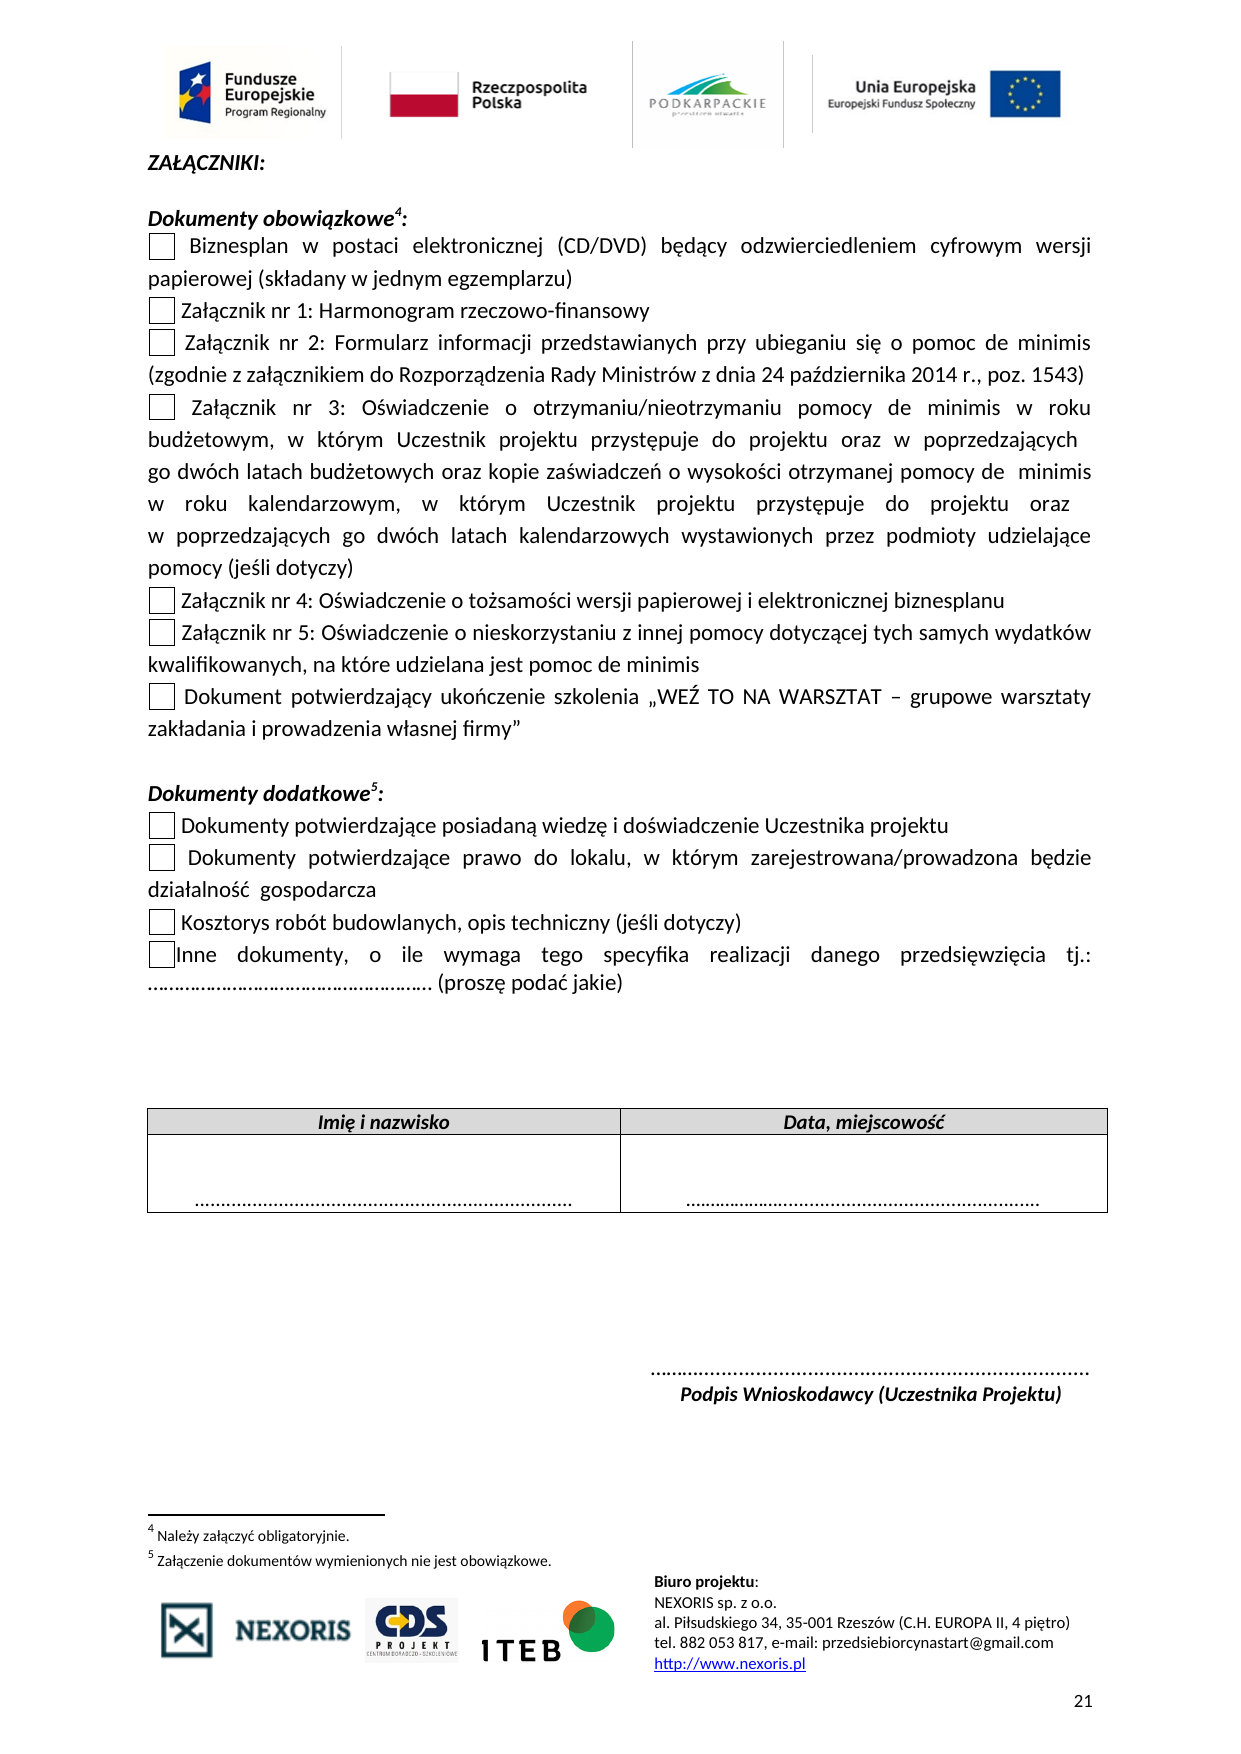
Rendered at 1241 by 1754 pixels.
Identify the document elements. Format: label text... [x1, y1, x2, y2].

text Dokumenty potwierdzające posiadaną wiedzę i doświadczenie Uczestnika projektu [148, 811, 1093, 839]
text Inne dokumenty, o ile wymaga tego specyfika realizacji danego przedsięwzięcia tj.: ……………………………………………… (proszę podać jakie) [148, 940, 1093, 996]
picture [164, 41, 1076, 148]
table_header Imię i nazwisko [148, 1109, 620, 1134]
text ……….................................................................... [650, 1353, 1093, 1381]
text Dokument potwierdzający ukończenie szkolenia „WEŹ TO NA WARSZTAT – grupowe warsztaty zakładania i prowadzenia własnej firmy” [148, 682, 1093, 742]
text Kosztorys robót budowlanych, opis techniczny (jeśli dotyczy) [148, 908, 1093, 936]
text Załącznik nr 4: Oświadczenie o tożsamości wersji papierowej i elektronicznej biznesplanu [148, 586, 1093, 614]
text Załącznik nr 5: Oświadczenie o nieskorzystaniu z innej pomocy dotyczącej tych samych wydatków kwalifikowanych, na które udzielana jest pomoc de minimis [148, 618, 1093, 678]
picture [160, 1601, 353, 1661]
text Dokumenty obowiązkowe: [148, 204, 1093, 232]
table_header Data, miejscowość [621, 1109, 1107, 1134]
table_cell ….…………….................................................. [621, 1135, 1107, 1212]
text Załącznik nr 2: Formularz informacji przedstawianych przy ubieganiu się o pomoc de minimis (zgodnie z załącznikiem do Rozporządzenia Rady Ministrów z dnia 24 października 2014 r., poz. 1543) [148, 328, 1093, 388]
text Biznesplan w postaci elektronicznej (CD/DVD) będący odzwierciedleniem cyfrowym wersji papierowej (składany w jednym egzemplarzu) [148, 232, 1093, 292]
picture [481, 1600, 615, 1662]
text Załącznik nr 3: Oświadczenie o otrzymaniu/nieotrzymaniu pomocy de minimis w roku budżetowym, w którym Uczestnik projektu przystępuje do projektu oraz w poprzedzających go dwóch latach budżetowych oraz kopie zaświadczeń o wysokości otrzymanej pomocy de minimis w roku kalendarzowym, w którym Uczestnik projektu przystępuje do projektu oraz w poprzedzających go dwóch latach kalendarzowych wystawionych przez podmioty udzielające pomocy (jeśli dotyczy) [148, 393, 1093, 582]
text Załącznik nr 1: Harmonogram rzeczowo-finansowy [148, 296, 1093, 324]
table_cell ........................................................................ [148, 1135, 620, 1212]
picture [364, 1598, 459, 1663]
text Załączniki: [148, 148, 1093, 176]
text Podpis Wnioskodawcy (Uczestnika Projektu) [650, 1381, 1093, 1406]
text Dokumenty potwierdzające prawo do lokalu, w którym zarejestrowana/prowadzona będzie działalność gospodarcza [148, 843, 1093, 903]
text Dokumenty dodatkowe: [148, 779, 1093, 807]
